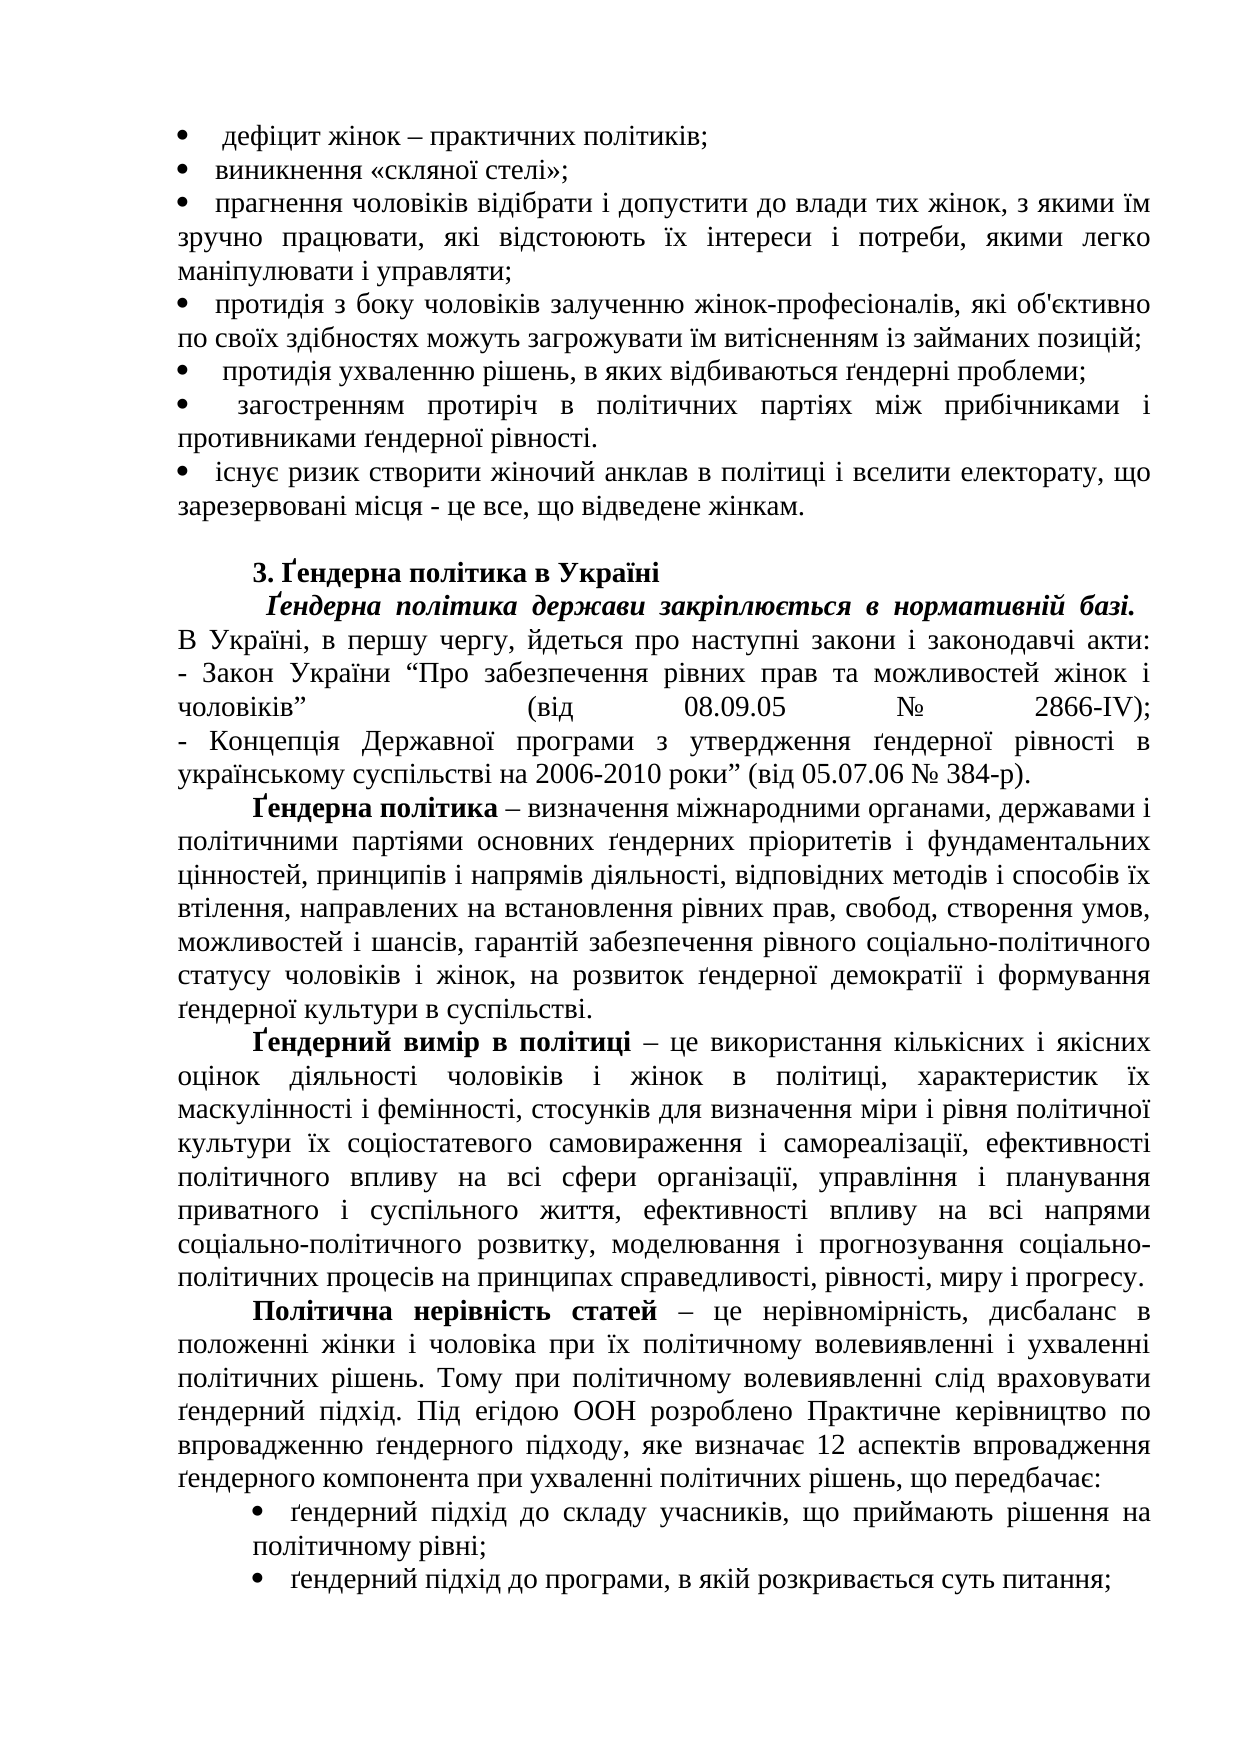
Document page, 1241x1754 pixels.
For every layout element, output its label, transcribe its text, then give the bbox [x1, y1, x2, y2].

text Ґендерна політика – визначення міжнародними органами, державами і політичними партіями основних ґендерних пріоритетів і фундаментальних цінностей, принципів і напрямів діяльності, відповідних методів і способів їх втілення, направлених на встановлення рівних прав, свобод, створення умов, можливостей і шансів, гарантій забезпечення рівного соціально-політичного статусу чоловіків і жінок, на розвиток ґендерної демократії і формування ґендерної культури в суспільстві. [177, 790, 1152, 1024]
list дефіцит жінок – практичних політиків; [177, 118, 1152, 152]
text Політична нерівність статей – це нерівномірність, дисбаланс в положенні жінки і чоловіка при їх політичному волевиявленні і ухваленні політичних рішень. Тому при політичному волевиявленні слід враховувати ґендерний підхід. Під егідою ООН розроблено Практичне керівництво по впровадженню ґендерного підходу, яке визначає 12 аспектів впровадження ґендерного компонента при ухваленні політичних рішень, що передбачає: [177, 1293, 1152, 1494]
text 3. Ґендерна політика в Україні [177, 555, 1152, 588]
list існує ризик створити жіночий анклав в політиці і вселити електорату, що зарезервовані місця - це все, що відведене жінкам. [177, 454, 1152, 521]
text Ґендерний вимір в політиці – це використання кількісних і якісних оцінок діяльності чоловіків і жінок в політиці, характеристик їх маскулінності і фемінності, стосунків для визначення міри і рівня політичної культури їх соціостатевого самовираження і самореалізації, ефективності політичного впливу на всі сфери організації, управління і планування приватного і суспільного життя, ефективності впливу на всі напрями соціально-політичного розвитку, моделювання і прогнозування соціально-політичних процесів на принципах справедливості, рівності, миру і прогресу. [177, 1024, 1152, 1293]
list ґендерний підхід до складу учасників, що приймають рішення на політичному рівні; [252, 1494, 1152, 1561]
list протидія ухваленню рішень, в яких відбиваються ґендерні проблеми; [177, 353, 1152, 387]
list прагнення чоловіків відібрати і допустити до влади тих жінок, з якими їм зручно працювати, які відстоюють їх інтереси і потреби, якими легко маніпулювати і управляти; [177, 185, 1152, 286]
list протидія з боку чоловіків залученню жінок-професіоналів, які об'єктивно по своїх здібностях можуть загрожувати їм витісненням із займаних позицій; [177, 286, 1152, 353]
list Ґендерна політика держави закріплюється в нормативній базі. В Україні, в першу чергу, йдеться про наступні закони і законодавчі акти: - Закон України “Про забезпечення рівних прав та можливостей жінок і чоловіків” (від 08.09.05 № 2866-IV); - Концепція Державної програми з утвердження ґендерної рівності в українському суспільстві на 2006-2010 роки” (від 05.07.06 № 384-р). [177, 588, 1152, 790]
list ґендерний підхід до програми, в якій розкривається суть питання; [252, 1561, 1152, 1595]
list виникнення «скляної стелі»; [177, 152, 1152, 185]
list загостренням протиріч в політичних партіях між прибічниками і противниками ґендерної рівності. [177, 387, 1152, 454]
